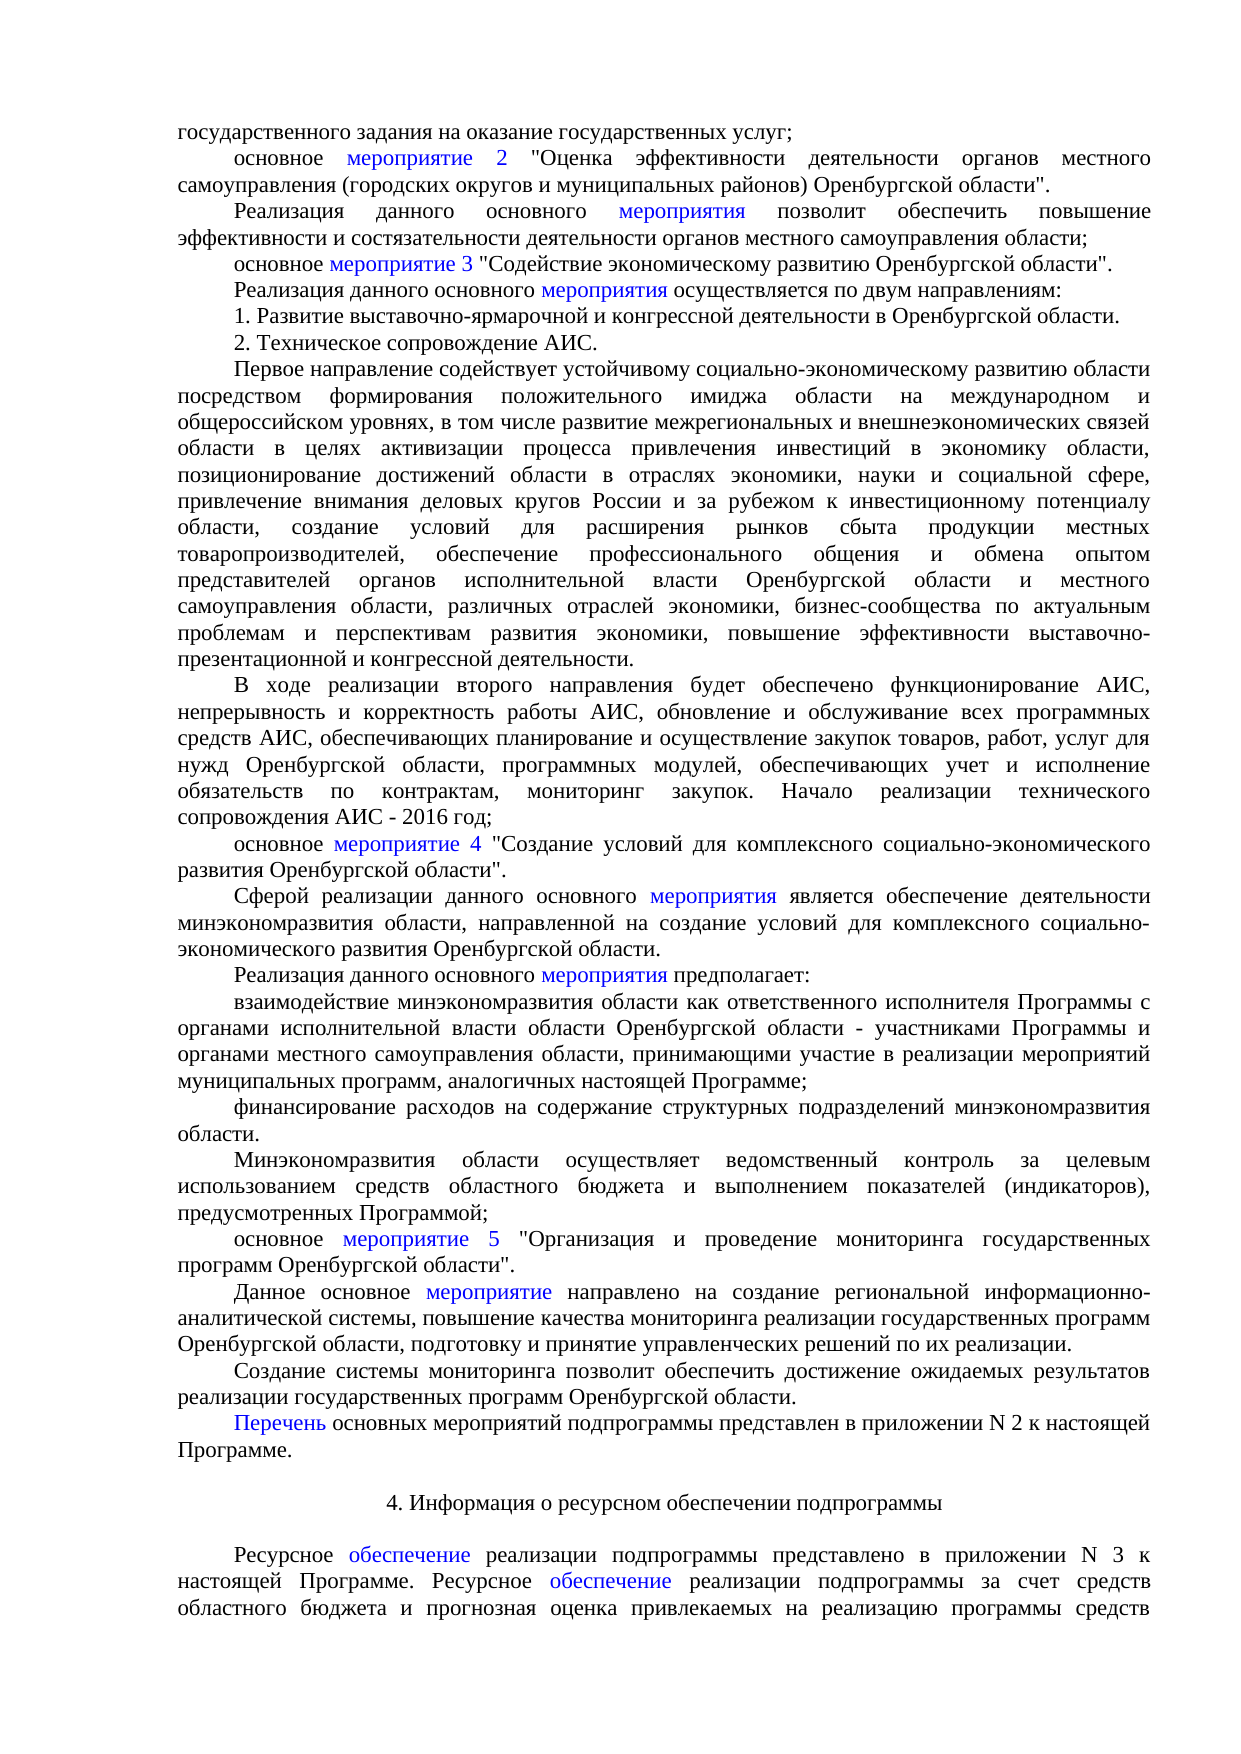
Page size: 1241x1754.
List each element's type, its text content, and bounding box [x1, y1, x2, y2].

text Реализация данного основного мероприятия предполагает: [177, 961, 1152, 988]
text основное мероприятие 3 "Содействие экономическому развитию Оренбургской области". [177, 250, 1152, 276]
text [177, 118, 1152, 144]
text Данное основное мероприятие направлено на создание региональной информационно-аналитической системы, повышение качества мониторинга реализации государственных программ Оренбургской области, подготовку и принятие управленческих решений по их реализации. [177, 1278, 1152, 1357]
text Минэкономразвития области осуществляет ведомственный контроль за целевым использованием средств областного бюджета и выполнением показателей (индикаторов), предусмотренных Программой; [177, 1146, 1152, 1225]
text взаимодействие минэкономразвития области как ответственного исполнителя Программы с органами исполнительной власти области Оренбургской области - участниками Программы и органами местного самоуправления области, принимающими участие в реализации мероприятий муниципальных программ, аналогичных настоящей Программе; [177, 988, 1152, 1093]
text основное мероприятие 5 "Организация и проведение мониторинга государственных программ Оренбургской области". [177, 1225, 1152, 1278]
text финансирование расходов на содержание структурных подразделений минэкономразвития области. [177, 1093, 1152, 1146]
text Создание системы мониторинга позволит обеспечить достижение ожидаемых результатов реализации государственных программ Оренбургской области. [177, 1357, 1152, 1409]
text Реализация данного основного мероприятия позволит обеспечить повышение эффективности и состязательности деятельности органов местного самоуправления области; [177, 197, 1152, 250]
text основное мероприятие 2 "Оценка эффективности деятельности органов местного самоуправления (городских округов и муниципальных районов) Оренбургской области". [177, 144, 1152, 197]
text Сферой реализации данного основного мероприятия является обеспечение деятельности минэкономразвития области, направленной на создание условий для комплексного социально-экономического развития Оренбургской области. [177, 882, 1152, 961]
text основное мероприятие 4 "Создание условий для комплексного социально-экономического развития Оренбургской области". [177, 830, 1152, 882]
text В ходе реализации второго направления будет обеспечено функционирование АИС, непрерывность и корректность работы АИС, обновление и обслуживание всех программных средств АИС, обеспечивающих планирование и осуществление закупок товаров, работ, услуг для нужд Оренбургской области, программных модулей, обеспечивающих учет и исполнение обязательств по контрактам, мониторинг закупок. Начало реализации технического сопровождения АИС - 2016 год; [177, 672, 1152, 830]
text 4. Информация о ресурсном обеспечении подпрограммы [177, 1488, 1152, 1515]
text 1. Развитие выставочно-ярмарочной и конгрессной деятельности в Оренбургской области. [177, 303, 1152, 329]
text Перечень основных мероприятий подпрограммы представлен в приложении N 2 к настоящей Программе. [177, 1409, 1152, 1462]
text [177, 1541, 1152, 1620]
text Первое направление содействует устойчивому социально-экономическому развитию области посредством формирования положительного имиджа области на международном и общероссийском уровнях, в том числе развитие межрегиональных и внешнеэкономических связей области в целях активизации процесса привлечения инвестиций в экономику области, позиционирование достижений области в отраслях экономики, науки и социальной сфере, привлечение внимания деловых кругов России и за рубежом к инвестиционному потенциалу области, создание условий для расширения рынков сбыта продукции местных товаропроизводителей, обеспечение профессионального общения и обмена опытом представителей органов исполнительной власти Оренбургской области и местного самоуправления области, различных отраслей экономики, бизнес-сообщества по актуальным проблемам и перспективам развития экономики, повышение эффективности выставочно-презентационной и конгрессной деятельности. [177, 355, 1152, 672]
text Реализация данного основного мероприятия осуществляется по двум направлениям: [177, 276, 1152, 303]
text 2. Техническое сопровождение АИС. [177, 329, 1152, 355]
